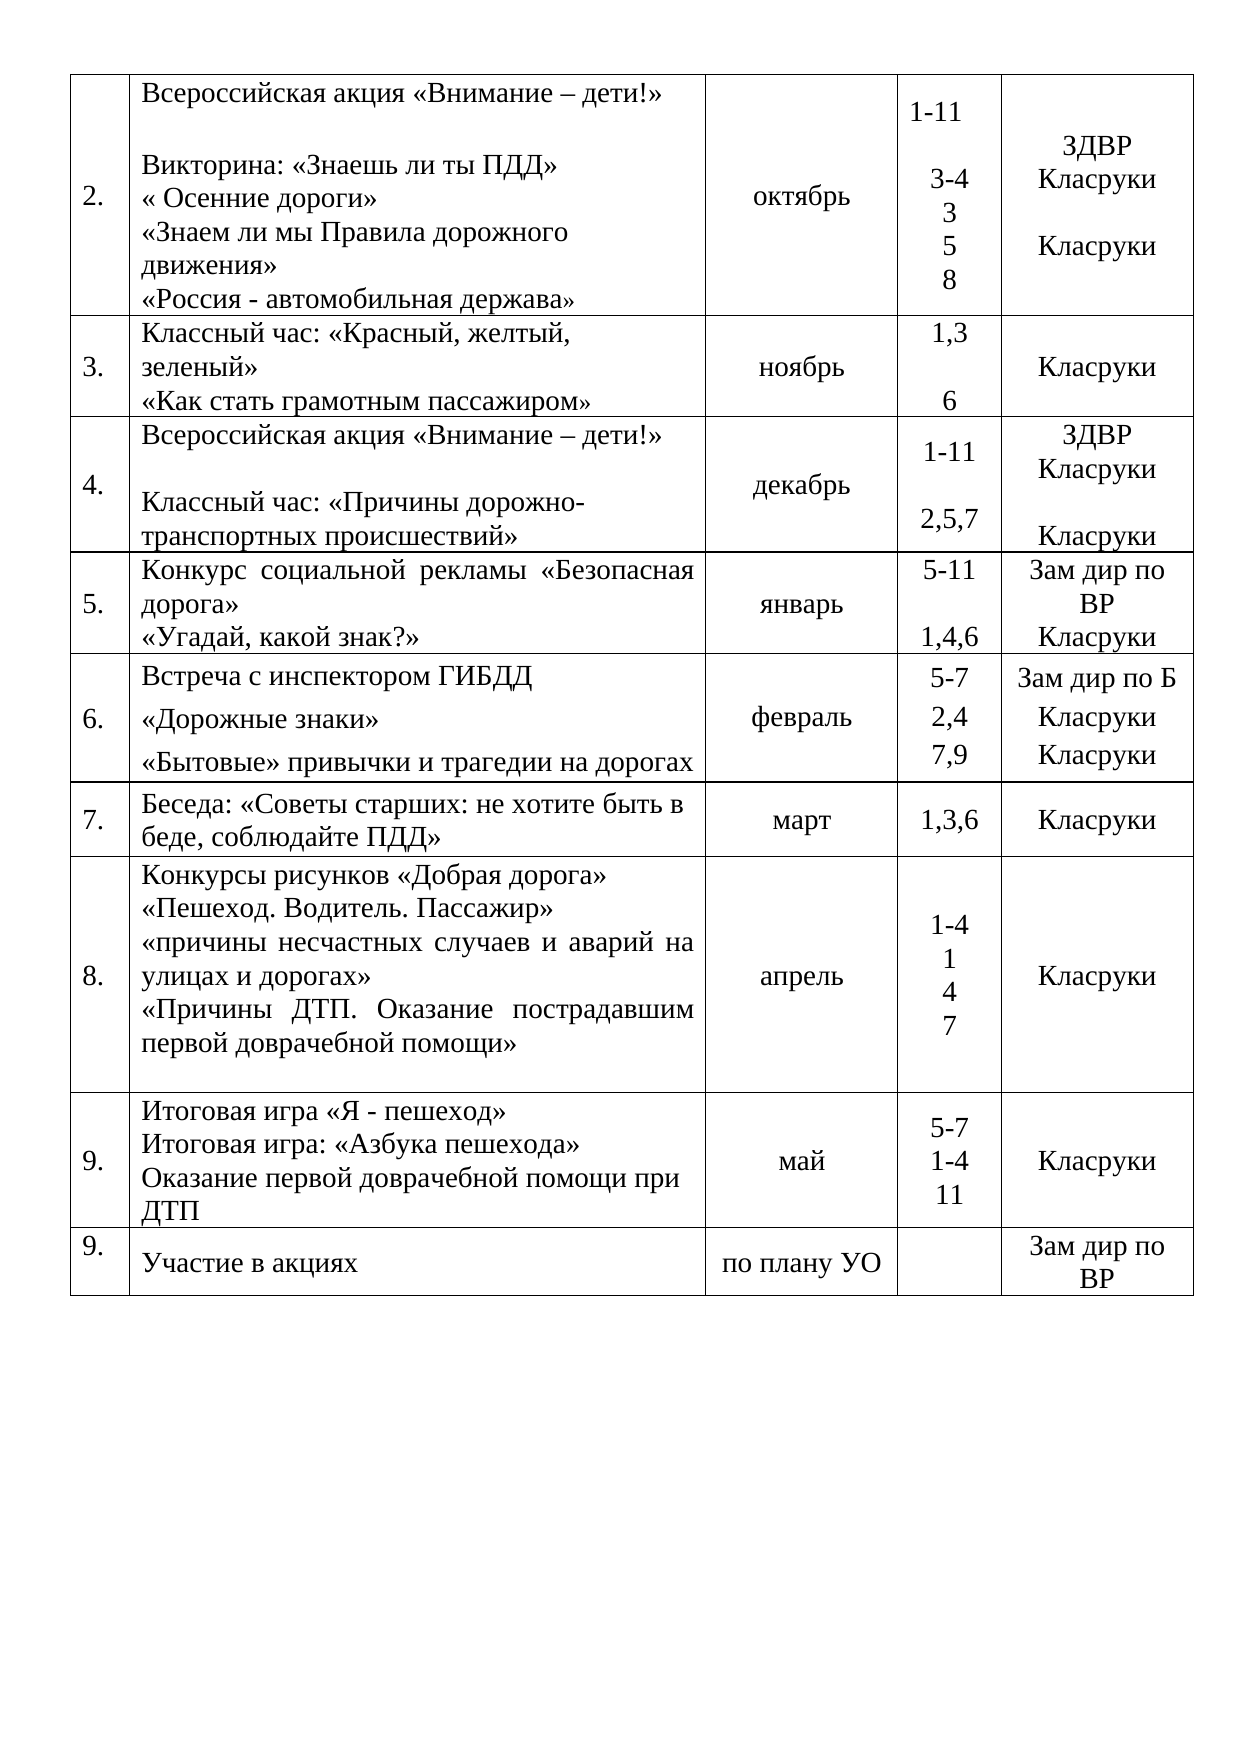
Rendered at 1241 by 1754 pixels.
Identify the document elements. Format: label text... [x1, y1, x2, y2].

table_cell Беседа: «Советы старших: не хотите быть в беде, соблюдайте ПДД» [130, 783, 705, 856]
table_cell Всероссийская акция «Внимание – дети!» Классный час: «Причины дорожно-транспортных происшествий» [130, 417, 705, 551]
table_cell апрель [706, 857, 897, 1092]
table_cell 5-11 1,4,6 [898, 553, 1001, 653]
table_cell [71, 1228, 129, 1295]
table_cell Всероссийская акция «Внимание – дети!» Викторина: «Знаешь ли ты ПДД» « Осенние дороги» «Знаем ли мы Правила дорожного движения» «Россия - автомобильная держава» [130, 75, 705, 314]
table_cell декабрь [706, 417, 897, 551]
table_cell 7. [71, 783, 129, 856]
table_cell Конкурс социальной рекламы «Безопасная дорога» «Угадай, какой знак?» [130, 553, 705, 653]
table_cell ноябрь [706, 316, 897, 416]
table_cell Класруки [1002, 783, 1193, 856]
table_cell Итоговая игра «Я - пешеход» Итоговая игра: «Азбука пешехода» Оказание первой доврачебной помощи при ДТП [130, 1093, 705, 1227]
table_cell Классный час: «Красный, желтый, зеленый» «Как стать грамотным пассажиром» [258, 316, 705, 416]
table_cell март [706, 783, 897, 856]
table_cell 1,3 6 [898, 316, 1001, 416]
table_cell 8. [71, 857, 129, 1092]
table_cell октябрь [706, 75, 897, 314]
table_cell [898, 1228, 1001, 1295]
table_cell по плану УО [706, 1228, 897, 1295]
table_cell Класруки [1002, 316, 1193, 416]
table_cell 1-11 2,5,7 [898, 417, 1001, 551]
table_cell 2. [71, 75, 129, 314]
table_cell Участие в акциях [130, 1228, 705, 1295]
table_cell январь [706, 553, 897, 653]
table_cell Зам дир по ВР Класруки [1002, 553, 1193, 653]
table_cell 9. [71, 1093, 129, 1227]
table_cell ЗДВР Класруки Класруки [1002, 417, 1193, 551]
table_cell Класруки [1002, 1093, 1193, 1227]
table_cell Зам дир по Б Класруки Класруки [1002, 654, 1193, 781]
table_cell 5-7 1-4 11 [898, 1093, 1001, 1227]
table_cell 5-7 2,4 7,9 [898, 654, 1001, 781]
table_cell май [706, 1093, 897, 1227]
table_cell 5. [71, 553, 129, 653]
table_cell 1,3,6 [898, 783, 1001, 856]
table_cell 1-11 3-4 3 5 8 [898, 75, 1001, 314]
table_cell 3. [71, 316, 129, 416]
table_cell ЗДВР Класруки Класруки [1002, 75, 1193, 314]
table_cell 1-4 1 4 7 [898, 857, 1001, 1092]
table_cell Встреча с инспектором ГИБДД «Дорожные знаки» «Бытовые» привычки и трагедии на дорогах [130, 654, 705, 781]
table_cell Зам дир по ВР [1002, 1228, 1193, 1295]
table_cell февраль [706, 654, 897, 781]
table_cell Конкурсы рисунков «Добрая дорога» «Пешеход. Водитель. Пассажир» «причины несчастных случаев и аварий на улицах и дорогах» «Причины ДТП. Оказание пострадавшим первой доврачебной помощи» [130, 857, 705, 1092]
table_cell 6. [71, 654, 129, 781]
table_cell 4. [71, 417, 129, 551]
table_cell Класруки [1002, 857, 1193, 1092]
